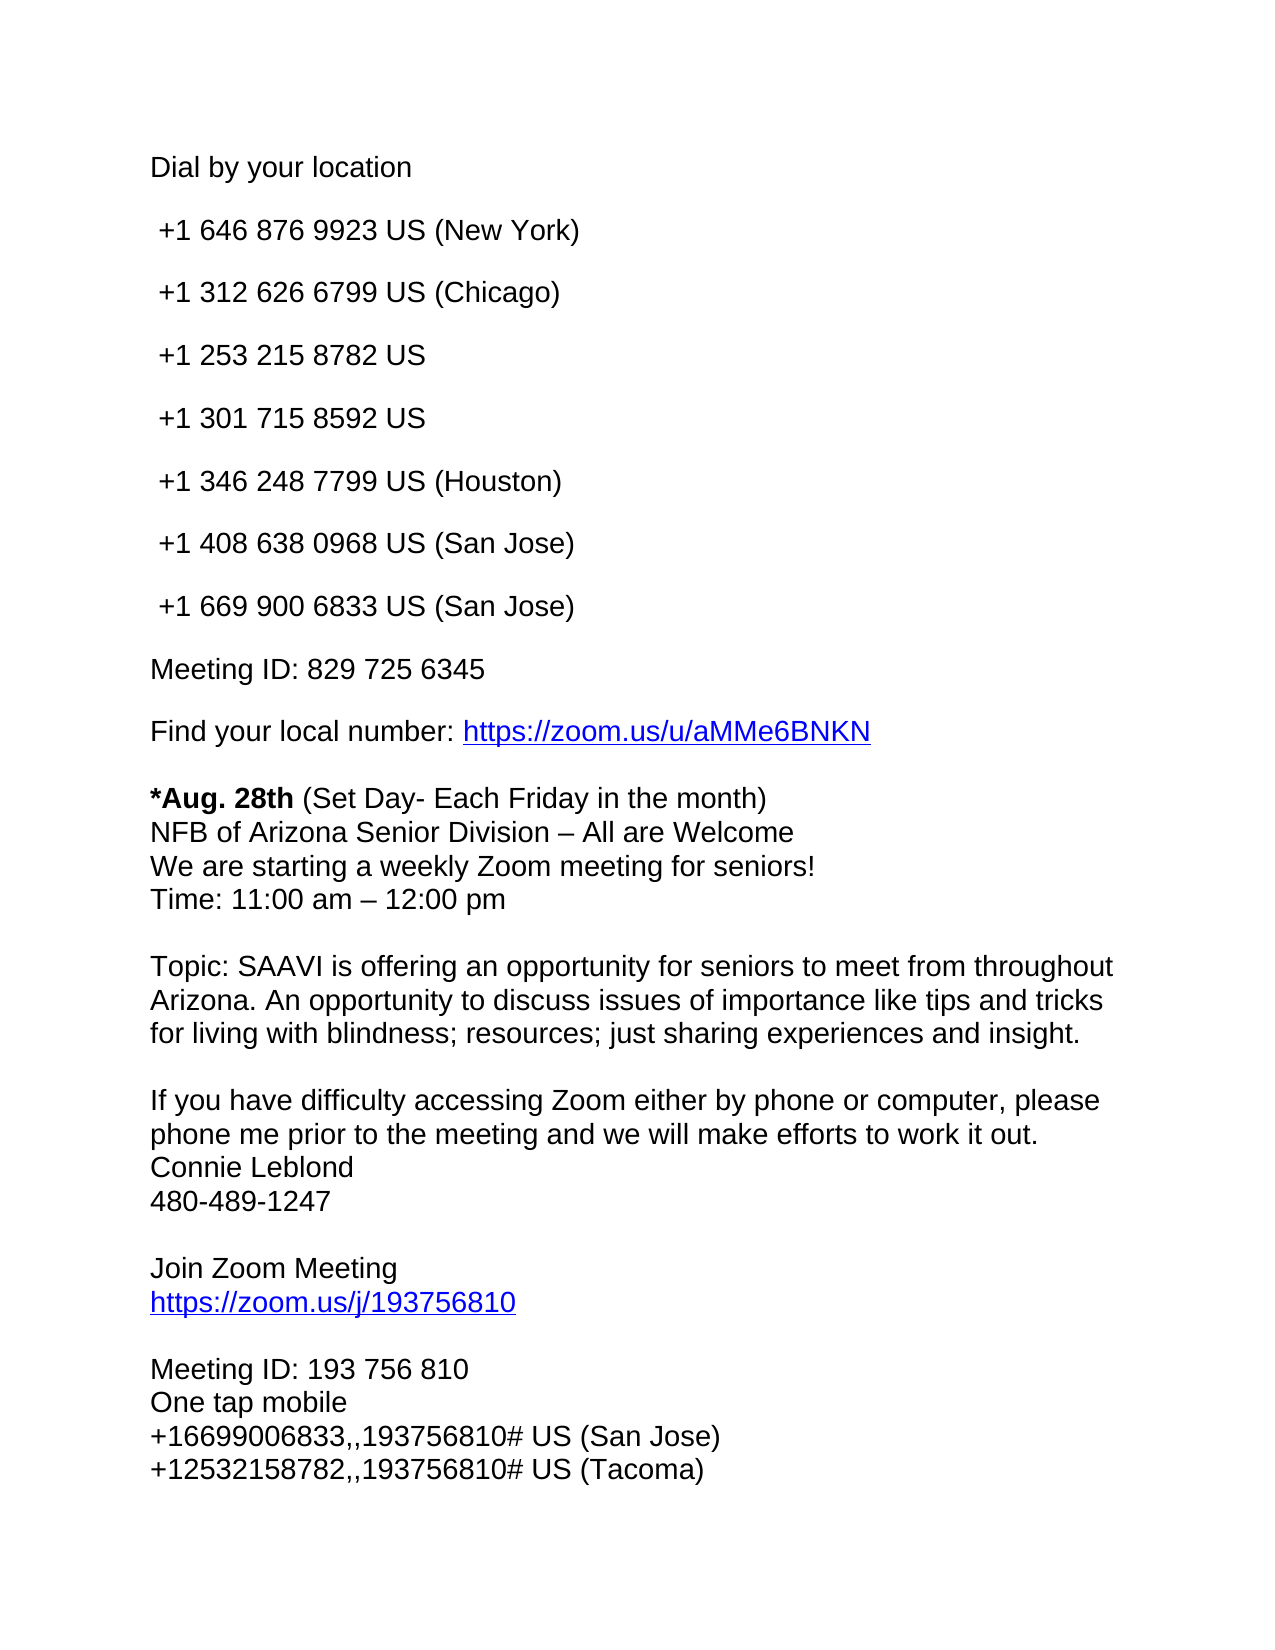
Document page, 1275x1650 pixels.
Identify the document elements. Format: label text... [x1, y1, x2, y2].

text If you have difficulty accessing Zoom either by phone or computer, please phone me prior to the meeting and we will make efforts to work it out. [150, 1083, 1125, 1150]
text +12532158782,,193756810# US (Tacoma) [150, 1452, 1125, 1486]
text Join Zoom Meeting [150, 1251, 1125, 1284]
text +1 301 715 8592 US [150, 401, 1125, 434]
text +1 408 638 0968 US (San Jose) [150, 526, 1125, 560]
text +1 312 626 6799 US (Chicago) [150, 275, 1125, 309]
text +1 669 900 6833 US (San Jose) [150, 589, 1125, 622]
text *Aug. 28th (Set Day- Each Friday in the month) [150, 781, 1125, 815]
text Dial by your location [150, 150, 1125, 183]
text We are starting a weekly Zoom meeting for seniors! [150, 848, 1125, 882]
text +16699006833,,193756810# US (San Jose) [150, 1419, 1125, 1452]
text https://zoom.us/j/193756810 [150, 1284, 1125, 1318]
text Meeting ID: 193 756 810 [150, 1352, 1125, 1385]
text Find your local number: https://zoom.us/u/aMMe6BNKN [150, 714, 1125, 748]
text NFB of Arizona Senior Division – All are Welcome [150, 815, 1125, 848]
text +1 346 248 7799 US (Houston) [150, 463, 1125, 497]
text Meeting ID: 829 725 6345 [150, 652, 1125, 685]
text Time: 11:00 am – 12:00 pm [150, 882, 1125, 916]
text One tap mobile [150, 1385, 1125, 1419]
text +1 253 215 8782 US [150, 338, 1125, 372]
text Topic: SAAVI is offering an opportunity for seniors to meet from throughout Arizona. An opportunity to discuss issues of importance like tips and tricks for living with blindness; resources; just sharing experiences and insight. [150, 949, 1125, 1050]
text Connie Leblond [150, 1150, 1125, 1184]
text +1 646 876 9923 US (New York) [150, 213, 1125, 246]
text 480-489-1247 [150, 1184, 1125, 1217]
